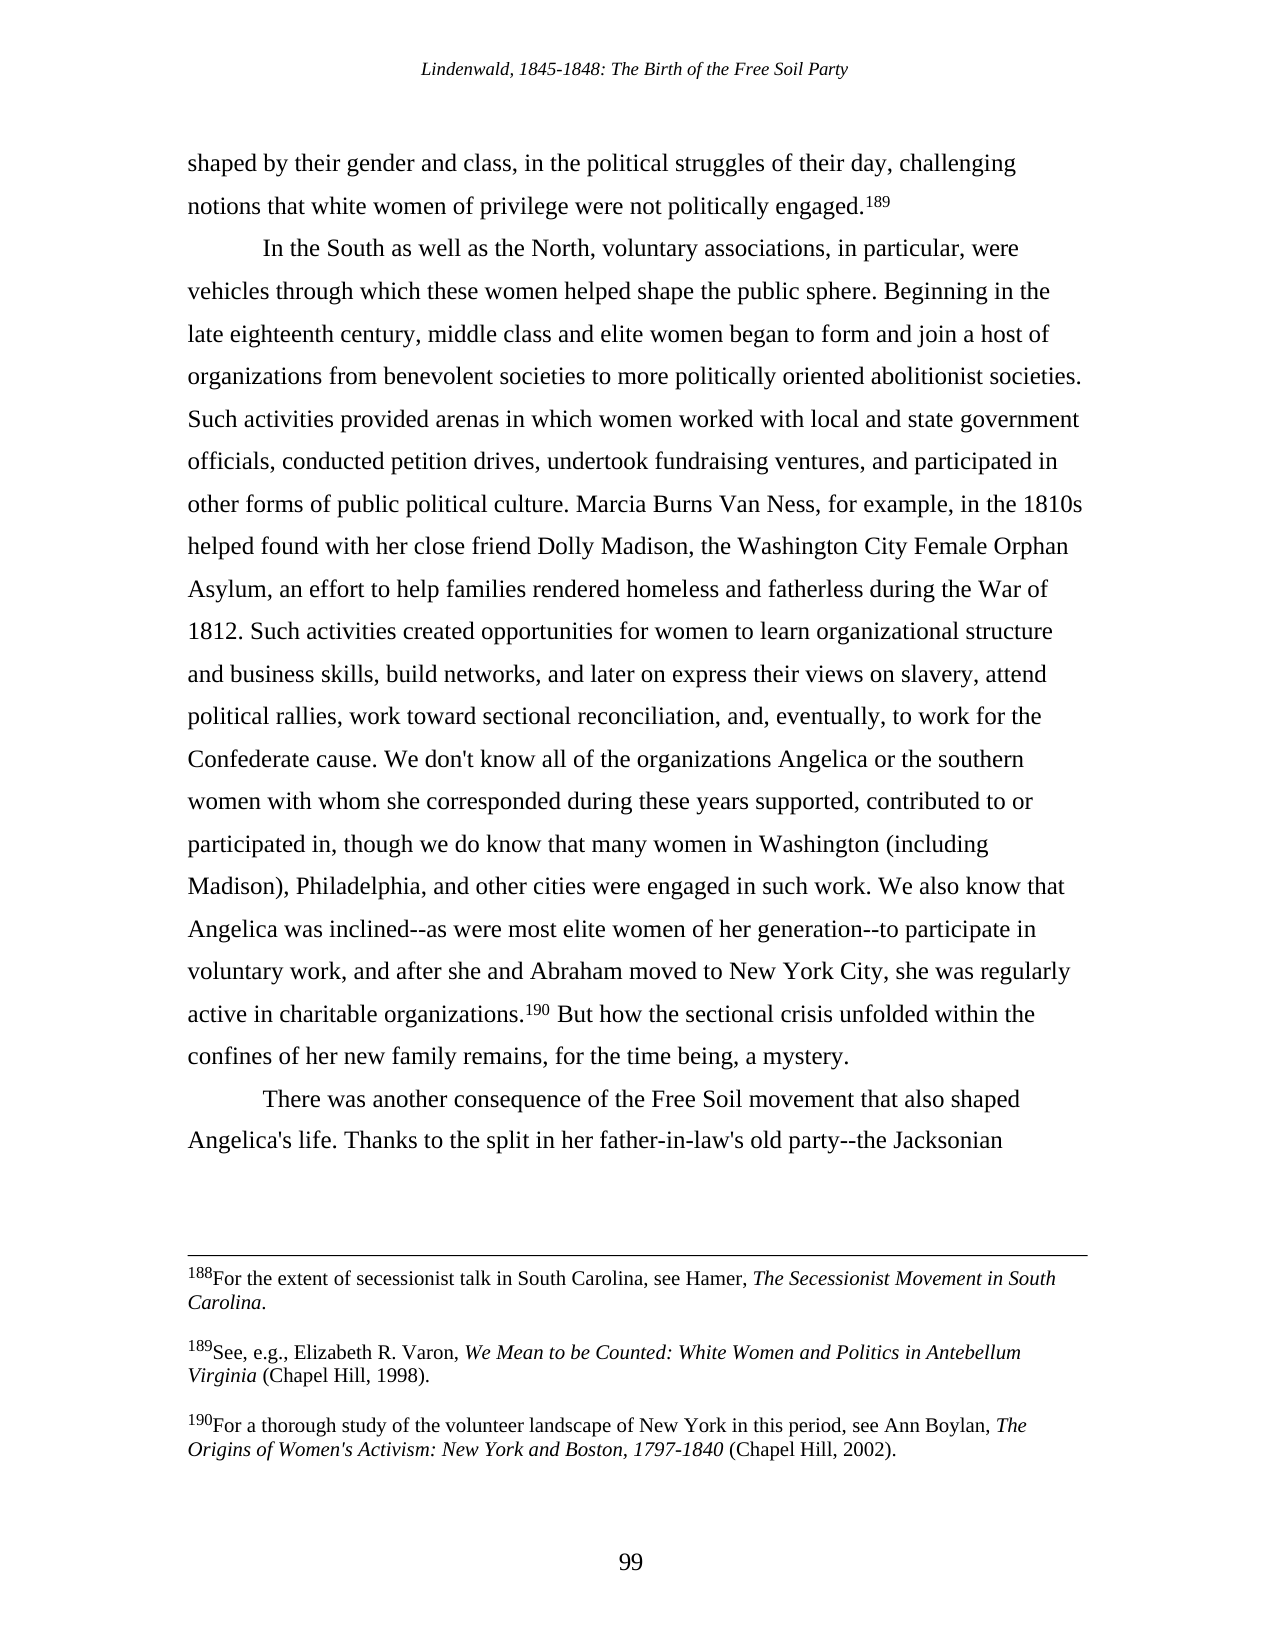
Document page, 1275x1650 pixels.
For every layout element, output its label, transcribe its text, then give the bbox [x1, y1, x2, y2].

text 190For a thorough study of the volunteer landscape of New York in this period, see Ann Boylan, The Origins of Women's Activism: New York and Boston, 1797-1840 (Chapel Hill, 2002). [187, 1412, 1075, 1461]
text In the South as well as the North, voluntary associations, in particular, were [262, 234, 1117, 261]
text 188For the extent of secessionist talk in South Carolina, see Hamer, The Secessionist Movement in South Carolina. [187, 1265, 1085, 1314]
text vehicles through which these women helped shape the public sphere. Beginning in the late eighteenth century, middle class and elite women began to form and join a host of organizations from benevolent societies to more politically oriented abolitionist societies. Such activities provided arenas in which women worked with local and state government officials, conducted petition drives, undertook fundraising ventures, and participated in other forms of public political culture. Marcia Burns Van Ness, for example, in the 1810s helped found with her close friend Dolly Madison, the Washington City Female Orphan Asylum, an effort to help families rendered homeless and fatherless during the War of 1812. Such activities created opportunities for women to learn organizational structure and business skills, build networks, and later on express their views on slavery, attend political rallies, work toward sectional reconciliation, and, eventually, to work for the Confederate cause. We don't know all of the organizations Angelica or the southern women with whom she corresponded during these years supported, contributed to or participated in, though we do know that many women in Washington (including Madison), Philadelphia, and other cities were engaged in such work. We also know that Angelica was inclined--as were most elite women of her generation--to participate in voluntary work, and after she and Abraham moved to New York City, she was regularly active in charitable organizations.190 But how the sectional crisis unfolded within the confines of her new family remains, for the time being, a mystery. [187, 276, 1083, 1070]
text There was another consequence of the Free Soil movement that also shaped Angelica's life. Thanks to the split in her father-in-law's old party--the Jacksonian [187, 1084, 1085, 1154]
text shaped by their gender and class, in the political struggles of their day, challenging notions that white women of privilege were not politically engaged.189 [187, 148, 1075, 220]
text 189See, e.g., Elizabeth R. Varon, We Mean to be Counted: White Women and Politics in Antebellum Virginia (Chapel Hill, 1998). [187, 1338, 1075, 1387]
